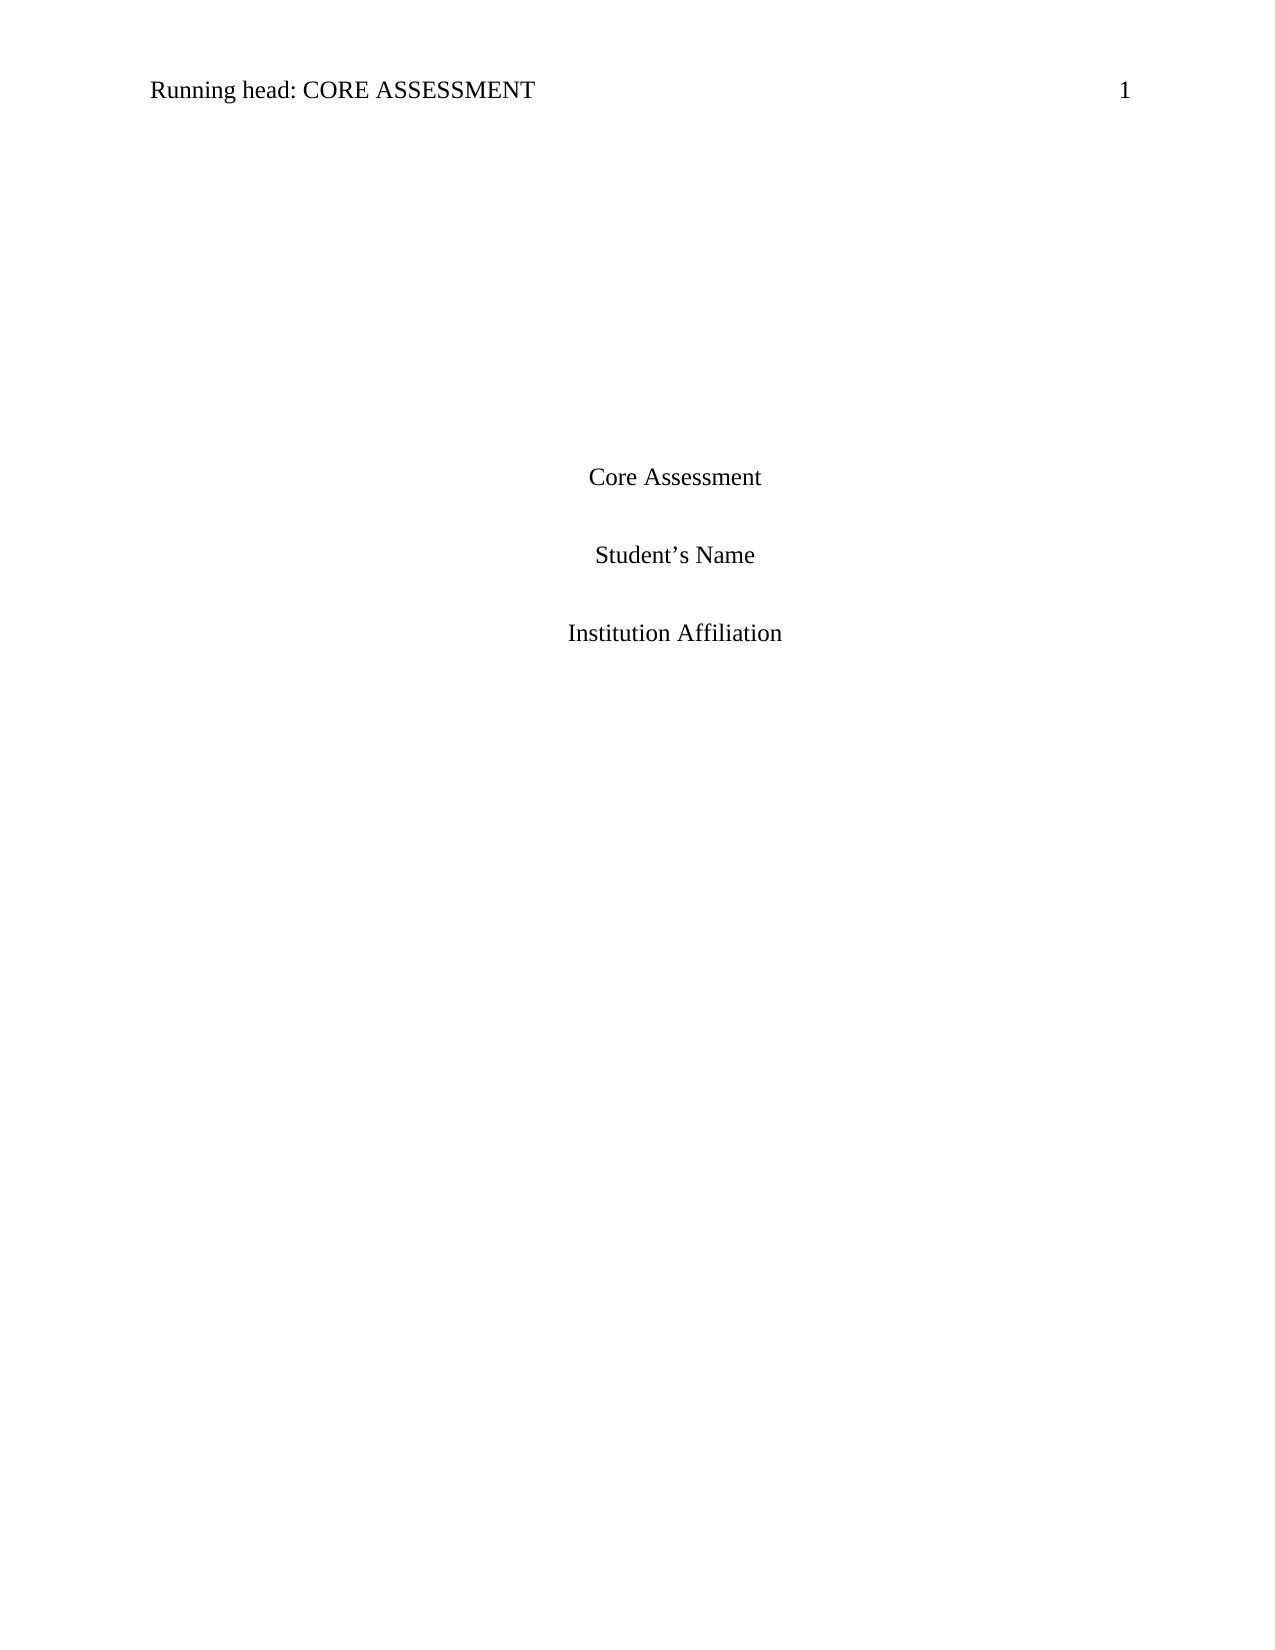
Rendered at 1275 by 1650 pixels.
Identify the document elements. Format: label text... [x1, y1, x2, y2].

text Institution Affiliation [150, 618, 1125, 647]
text Core Assessment [150, 462, 1125, 491]
text Student’s Name [150, 540, 1125, 569]
